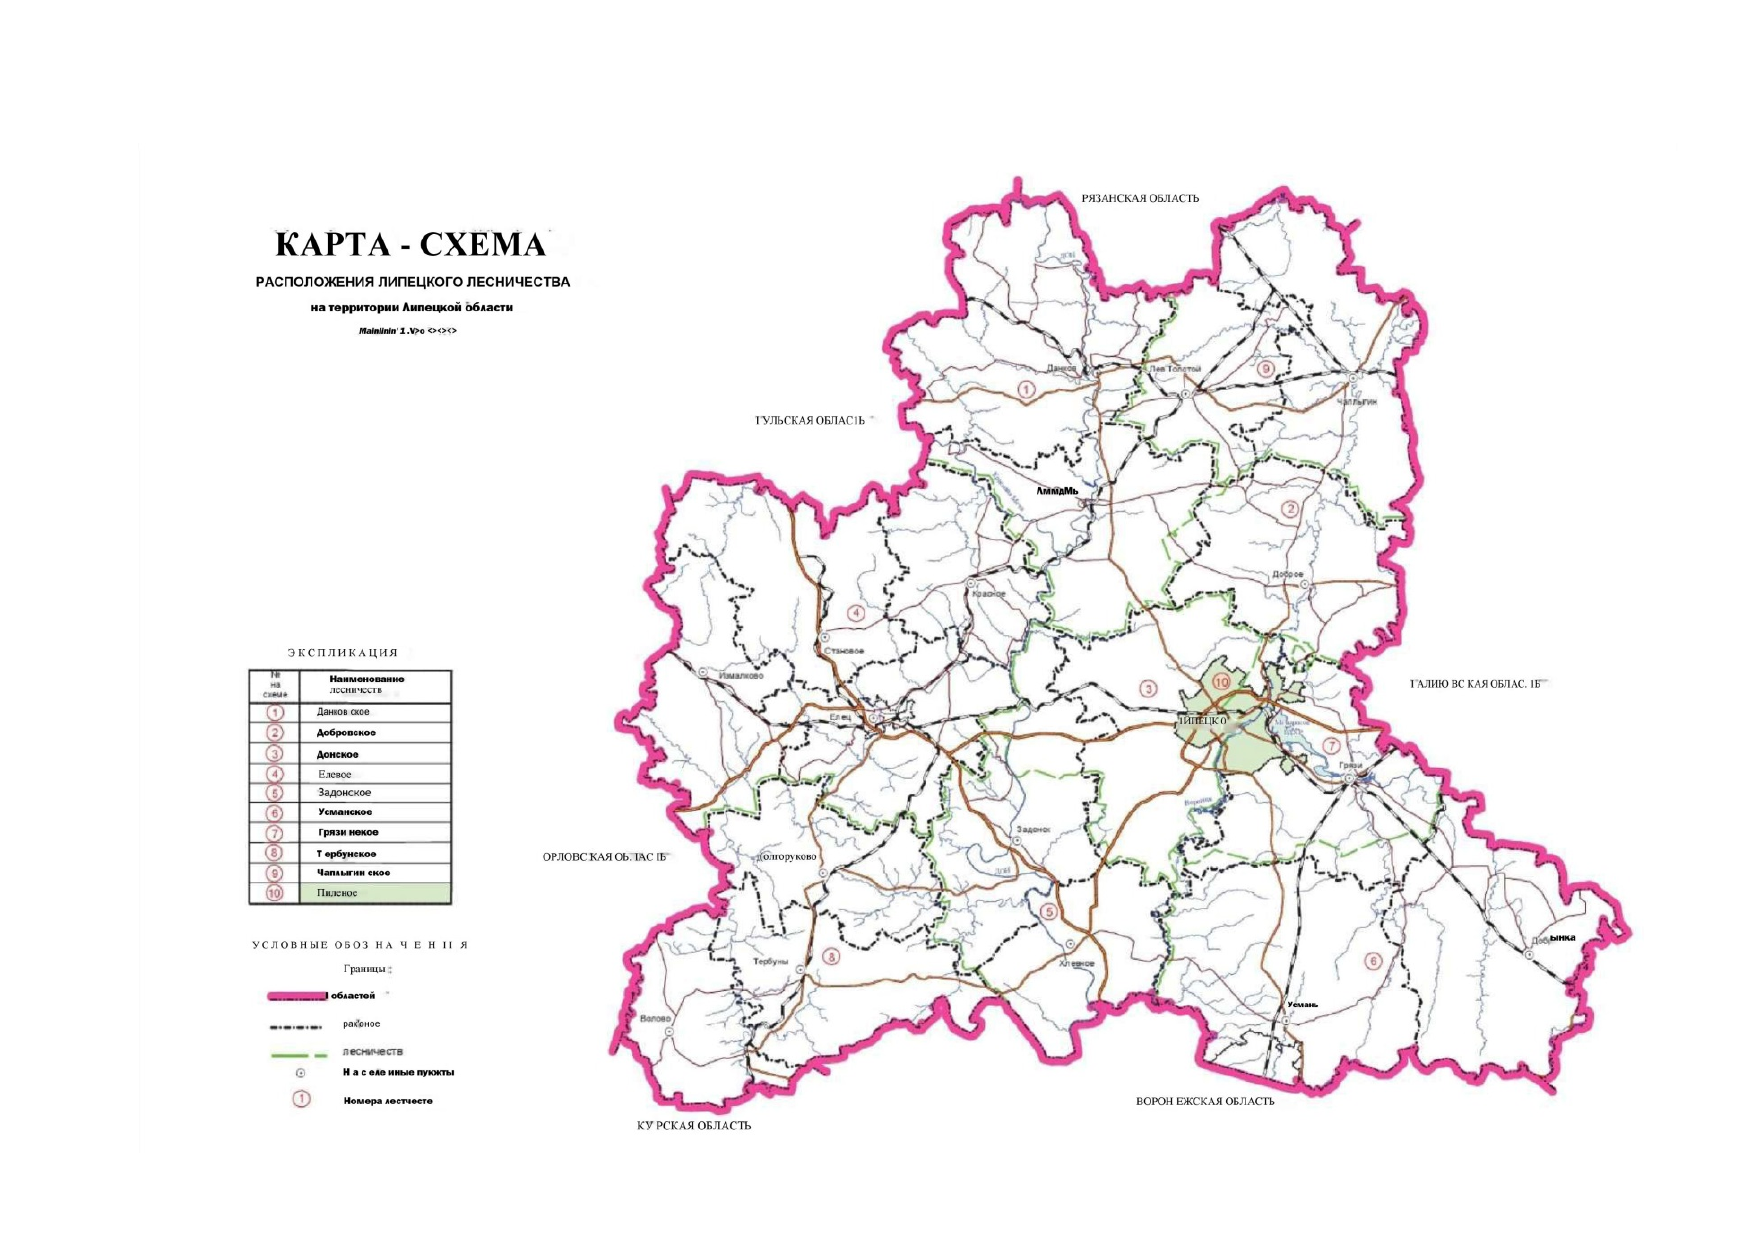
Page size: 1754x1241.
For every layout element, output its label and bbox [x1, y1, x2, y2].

picture [138, 143, 1678, 1153]
